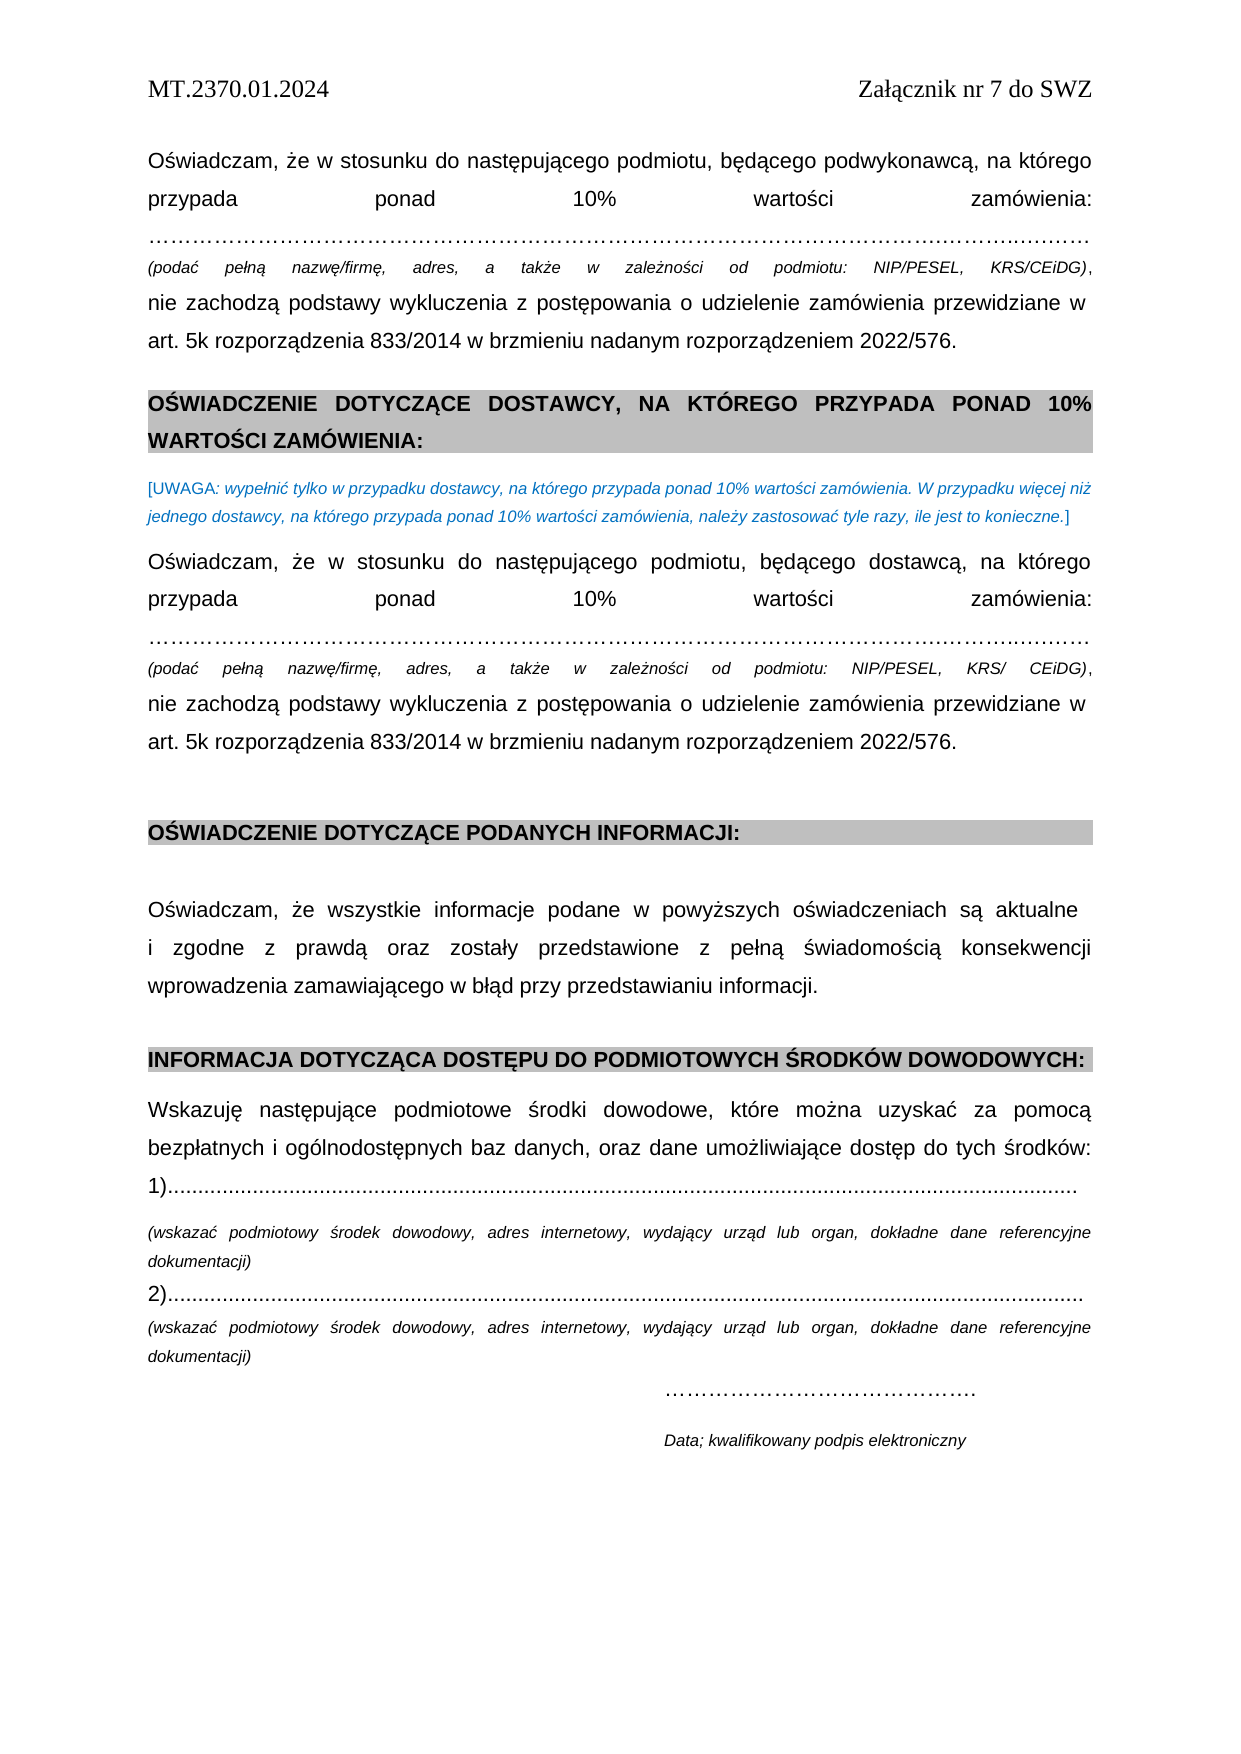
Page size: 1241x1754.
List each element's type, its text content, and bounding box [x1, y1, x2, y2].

text 2)....................................................................................................................................................... [148, 1281, 1093, 1306]
text (wskazać podmiotowy środek dowodowy, adres internetowy, wydający urząd lub organ, dokładne dane referencyjne dokumentacji) [148, 1223, 1093, 1271]
text OŚWIADCZENIE DOTYCZĄCE DOSTAWCY, NA KTÓREGO PRZYPADA PONAD 10% WARTOŚCI ZAMÓWIENIA: [148, 390, 1093, 453]
text OŚWIADCZENIE DOTYCZĄCE PODANYCH INFORMACJI: [148, 820, 1093, 845]
text Oświadczam, że w stosunku do następującego podmiotu, będącego podwykonawcą, na którego przypada ponad 10% wartości zamówienia: ……………………………………………………………………………………………….………..….……(podać pełną nazwę/firmę, adres, a także w zależności od podmiotu: NIP/PESEL, KRS/CEiDG), nie zachodzą podstawy wykluczenia z postępowania o udzielenie zamówienia przewidziane w art. 5k rozporządzenia 833/2014 w brzmieniu nadanym rozporządzeniem 2022/576. [148, 148, 1093, 353]
text [UWAGA: wypełnić tylko w przypadku dostawcy, na którego przypada ponad 10% wartości zamówienia. W przypadku więcej niż jednego dostawcy, na którego przypada ponad 10% wartości zamówienia, należy zastosować tyle razy, ile jest to konieczne.] [148, 478, 1093, 526]
text Wskazuję następujące podmiotowe środki dowodowe, które można uzyskać za pomocą bezpłatnych i ogólnodostępnych baz danych, oraz dane umożliwiające dostęp do tych środków: 1)...................................................................................................................................................... [148, 1097, 1093, 1198]
text INFORMACJA DOTYCZĄCA DOSTĘPU DO PODMIOTOWYCH ŚRODKÓW DOWODOWYCH: [148, 1047, 1093, 1072]
text Oświadczam, że wszystkie informacje podane w powyższych oświadczeniach są aktualne i zgodne z prawdą oraz zostały przedstawione z pełną świadomością konsekwencji wprowadzenia zamawiającego w błąd przy przedstawianiu informacji. [148, 897, 1093, 998]
text (wskazać podmiotowy środek dowodowy, adres internetowy, wydający urząd lub organ, dokładne dane referencyjne dokumentacji) [148, 1318, 1093, 1366]
text ……………………………………. [148, 1376, 1093, 1401]
text Data; kwalifikowany podpis elektroniczny [148, 1430, 1093, 1449]
text Oświadczam, że w stosunku do następującego podmiotu, będącego dostawcą, na którego przypada ponad 10% wartości zamówienia: ……………………………………………………………………………………………….………..….……(podać pełną nazwę/firmę, adres, a także w zależności od podmiotu: NIP/PESEL, KRS/ CEiDG), nie zachodzą podstawy wykluczenia z postępowania o udzielenie zamówienia przewidziane w art. 5k rozporządzenia 833/2014 w brzmieniu nadanym rozporządzeniem 2022/576. [148, 548, 1093, 754]
